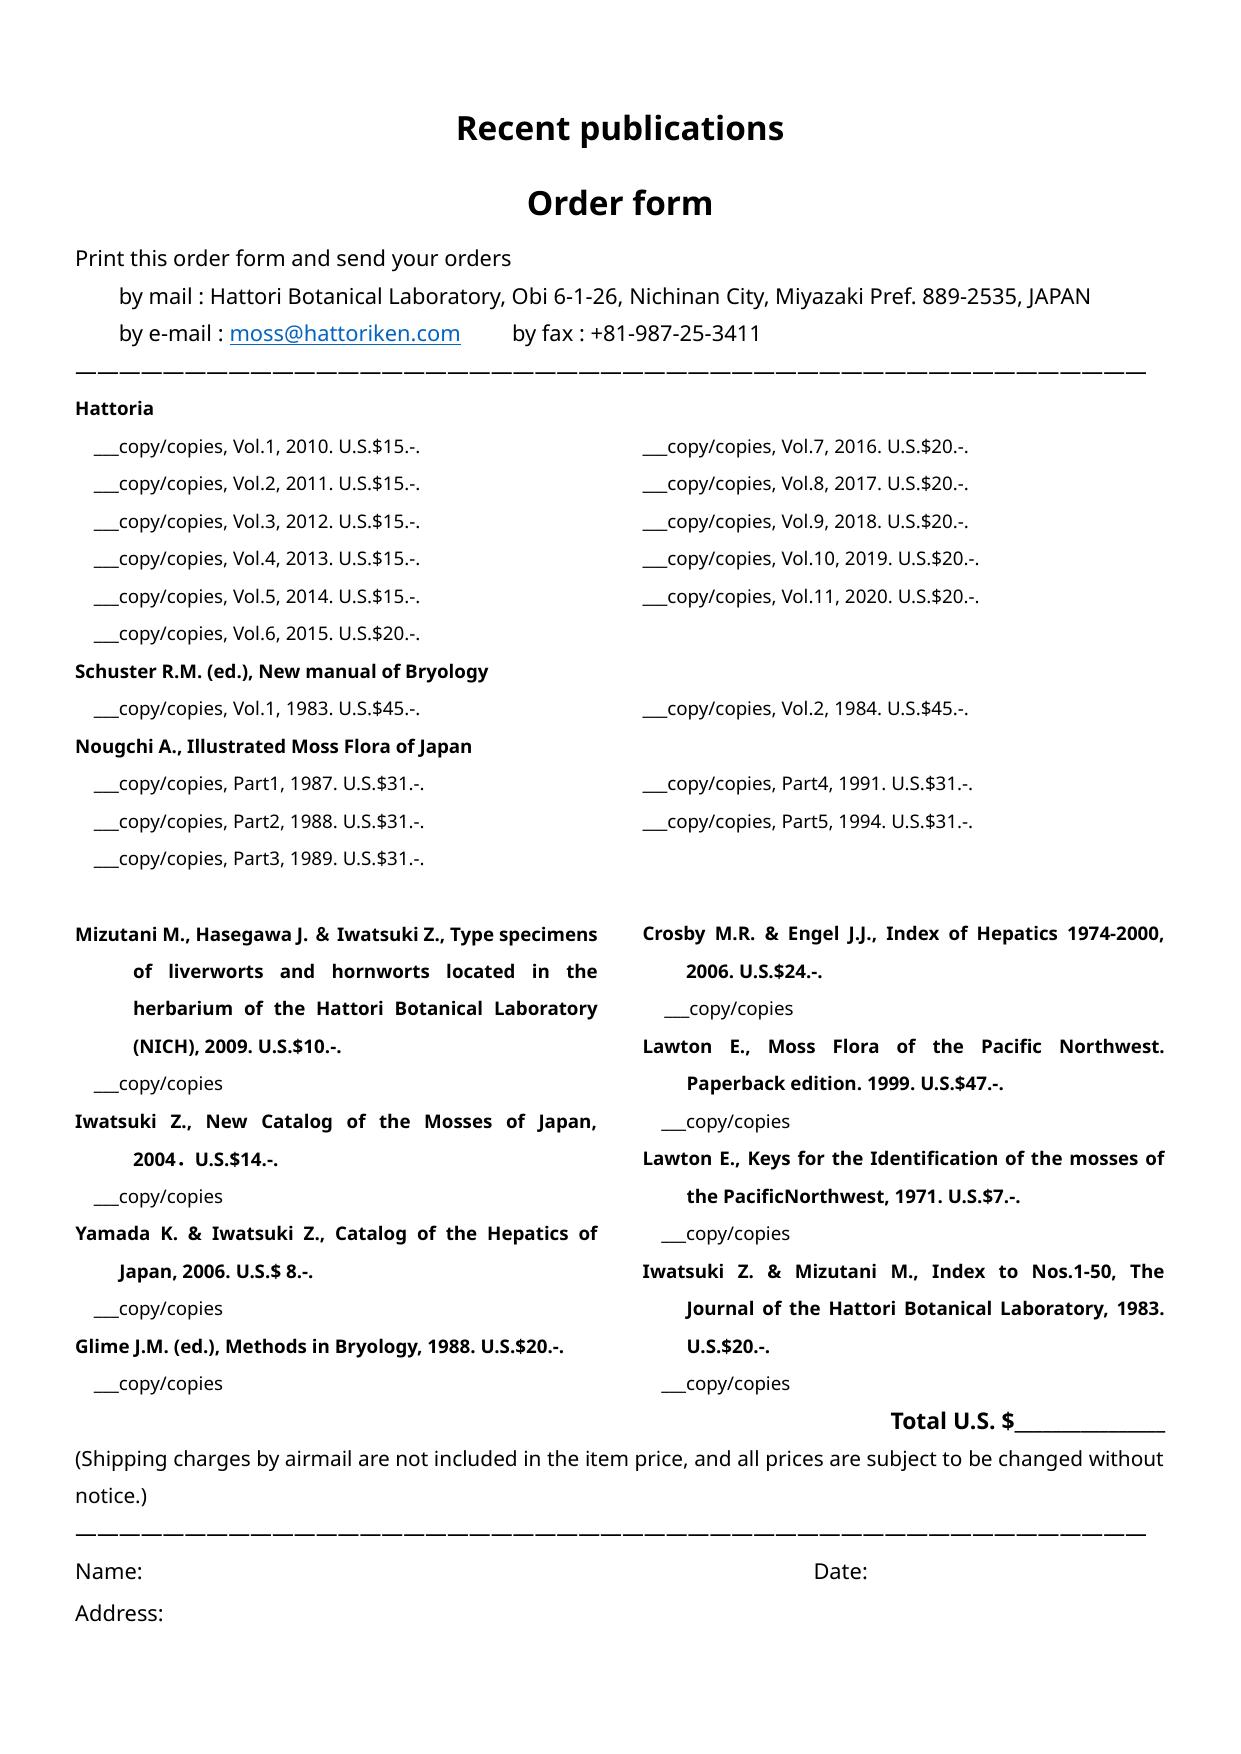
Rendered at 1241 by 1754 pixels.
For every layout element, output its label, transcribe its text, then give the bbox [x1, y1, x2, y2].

text ___copy/copies, Vol.3, 2012. U.S.$15.-. [75, 502, 598, 539]
text ___copy/copies [75, 1177, 598, 1214]
text Crosby M.R. & Engel J.J., Index of Hepatics 1974-2000, 2006. U.S.$24.-. [642, 914, 1165, 989]
text Name: Date: [75, 1552, 1165, 1589]
text Recent publications [75, 89, 1165, 164]
text Hattoria [75, 389, 1165, 427]
text ___copy/copies, Part4, 1991. U.S.$31.-. [642, 764, 1165, 802]
text (Shipping charges by airmail are not included in the item price, and all prices are subject to be changed without notice.) [75, 1439, 1165, 1514]
text Glime J.M. (ed.), Methods in Bryology, 1988. U.S.$20.-. [75, 1327, 598, 1364]
text ___copy/copies [75, 1364, 598, 1402]
text ___copy/copies, Vol.2, 1984. U.S.$45.-. [642, 689, 1165, 727]
text Iwatsuki Z. & Mizutani M., Index to Nos.1-50, The Journal of the Hattori Botanical Laboratory, 1983. U.S.$20.-. [642, 1252, 1165, 1364]
text ――――――――――――――――――――――――――――――――――――――――――――――――― [75, 352, 1165, 389]
text ___copy/copies, Part1, 1987. U.S.$31.-. [75, 764, 598, 802]
text ___copy/copies [642, 1364, 1165, 1402]
text ___copy/copies, Vol.2, 2011. U.S.$15.-. [75, 464, 598, 502]
text Schuster R.M. (ed.), New manual of Bryology [75, 652, 1165, 689]
text ___copy/copies, Part5, 1994. U.S.$31.-. [642, 802, 1165, 839]
text ――――――――――――――――――――――――――――――――――――――――――――――――― [75, 1514, 1165, 1552]
text ___copy/copies, Vol.4, 2013. U.S.$15.-. [75, 539, 598, 577]
text Print this order form and send your orders [75, 239, 1165, 277]
text ___copy/copies, Vol.5, 2014. U.S.$15.-. [75, 577, 598, 614]
text ___copy/copies, Vol.6, 2015. U.S.$20.-. [75, 614, 598, 652]
text ___copy/copies, Part3, 1989. U.S.$31.-. [75, 839, 598, 877]
text Iwatsuki Z., New Catalog of the Mosses of Japan, 2004．U.S.$14.-. [75, 1102, 598, 1177]
text ___copy/copies, Vol.10, 2019. U.S.$20.-. [642, 539, 1165, 577]
text ___copy/copies, Vol.7, 2016. U.S.$20.-. [642, 427, 1165, 464]
text Address: [75, 1594, 1165, 1631]
text Order form [75, 164, 1165, 239]
text ___copy/copies, Vol.9, 2018. U.S.$20.-. [642, 502, 1165, 539]
text ___copy/copies, Vol.11, 2020. U.S.$20.-. [642, 577, 1165, 614]
text ___copy/copies [664, 989, 1165, 1027]
text ___copy/copies [642, 1102, 1165, 1139]
text ___copy/copies, Vol.1, 1983. U.S.$45.-. [75, 689, 598, 727]
text ___copy/copies [75, 1064, 598, 1102]
text Nougchi A., Illustrated Moss Flora of Japan [75, 727, 598, 764]
text ___copy/copies, Part2, 1988. U.S.$31.-. [75, 802, 598, 839]
text by e-mail : moss@hattoriken.com by fax : +81-987-25-3411 [75, 314, 1165, 352]
text Lawton E., Moss Flora of the Pacific Northwest. Paperback edition. 1999. U.S.$47.-. [642, 1027, 1165, 1102]
text Lawton E., Keys for the Identification of the mosses of the PacificNorthwest, 1971. U.S.$7.-. [642, 1139, 1165, 1214]
text ___copy/copies [75, 1289, 598, 1327]
text Mizutani M., Hasegawa J. ＆ Iwatsuki Z., Type specimens of liverworts and hornworts located in the herbarium of the Hattori Botanical Laboratory (NICH), 2009. U.S.$10.-. [75, 914, 598, 1064]
text ___copy/copies, Vol.8, 2017. U.S.$20.-. [642, 464, 1165, 502]
text ___copy/copies [642, 1214, 1165, 1252]
text by mail : Hattori Botanical Laboratory, Obi 6-1-26, Nichinan City, Miyazaki Pref. 889-2535, JAPAN [75, 277, 1165, 314]
text Total U.S. $________________ [75, 1402, 1165, 1439]
text ___copy/copies, Vol.1, 2010. U.S.$15.-. [75, 427, 598, 464]
text Yamada K. & Iwatsuki Z., Catalog of the Hepatics of Japan, 2006. U.S.$ 8.-. [75, 1214, 598, 1289]
